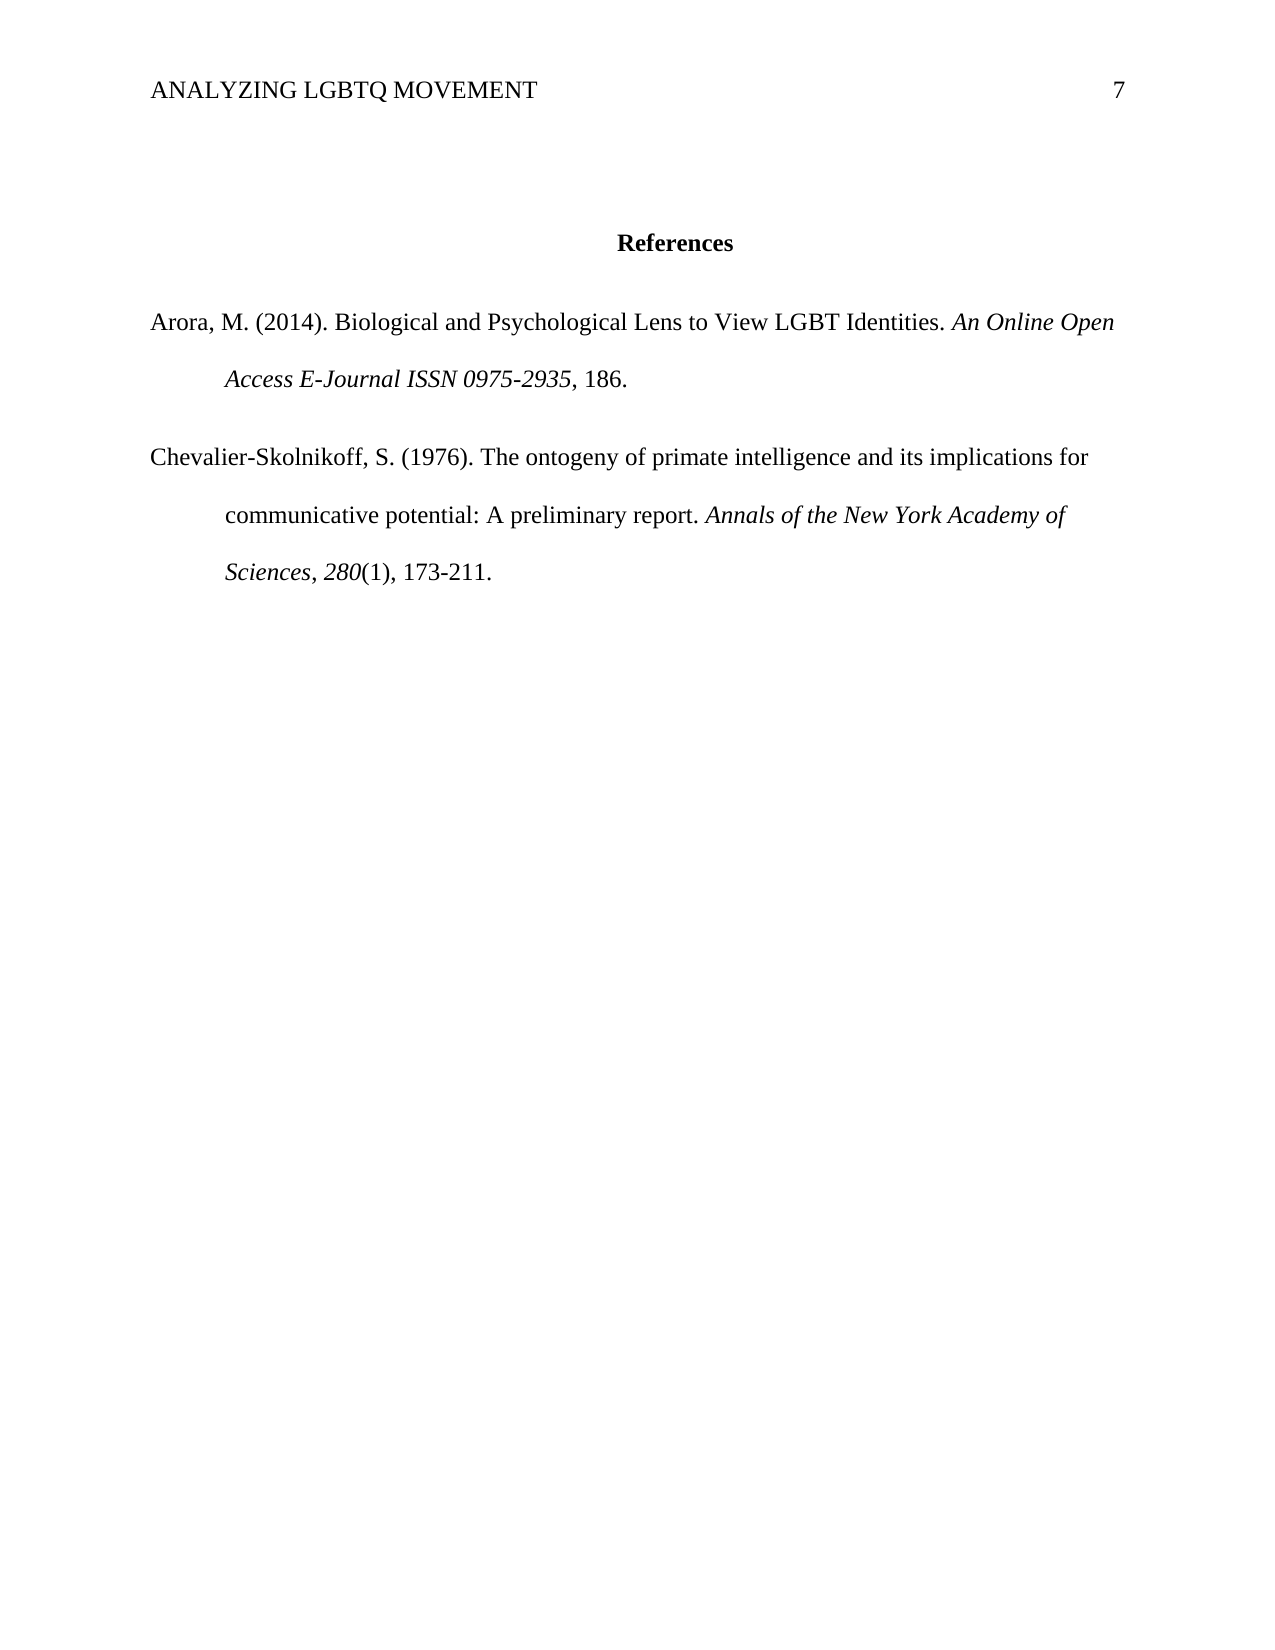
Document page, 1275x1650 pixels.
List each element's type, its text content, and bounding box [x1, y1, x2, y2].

text Chevalier‐Skolnikoff, S. (1976). The ontogeny of primate intelligence and its implications for communicative potential: A preliminary report. Annals of the New York Academy of Sciences, 280(1), 173-211. [150, 442, 1125, 586]
text Arora, M. (2014). Biological and Psychological Lens to View LGBT Identities. An Online Open Access E-Journal ISSN 0975-2935, 186. [150, 307, 1125, 393]
text References [150, 228, 1125, 257]
